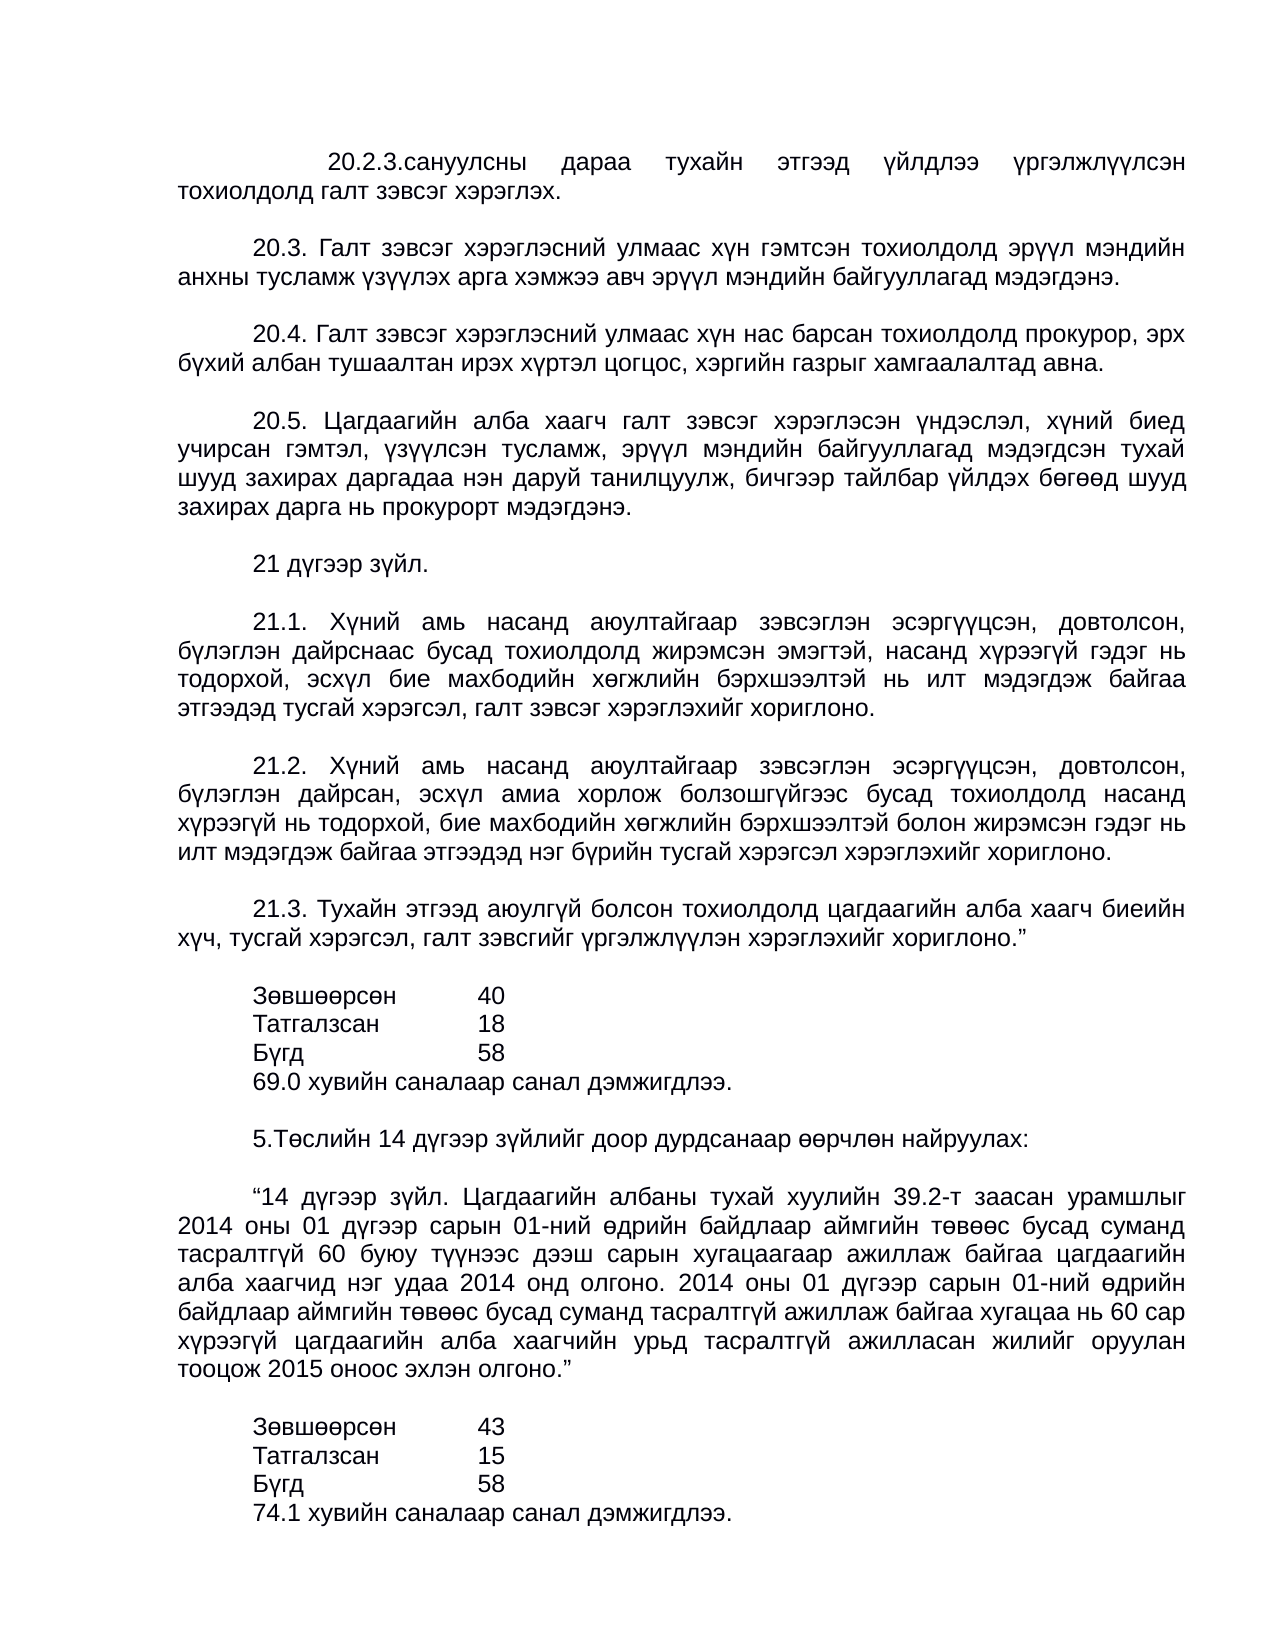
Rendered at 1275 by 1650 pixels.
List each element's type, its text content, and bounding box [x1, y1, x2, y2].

text 20.4. Галт зэвсэг хэрэглэсний улмаас хүн нас барсан тохиолдолд прокурор, эрх бүхий албан тушаалтан ирэх хүртэл цогцос, хэргийн газрыг хамгаалалтад авна. [177, 319, 1186, 377]
text Бүгд 58 [177, 1469, 1186, 1498]
text 20.5. Цагдаагийн алба хаагч галт зэвсэг хэрэглэсэн үндэслэл, хүний биед учирсан гэмтэл, үзүүлсэн тусламж, эрүүл мэндийн байгууллагад мэдэгдсэн тухай шууд захирах даргадаа нэн даруй танилцуулж, бичгээр тайлбар үйлдэх бөгөөд шууд захирах дарга нь прокурорт мэдэгдэнэ. [177, 406, 1186, 521]
text 21.3. Тухайн этгээд аюулгүй болсон тохиолдолд цагдаагийн алба хаагч биеийн хүч, тусгай хэрэгсэл, галт зэвсгийг үргэлжлүүлэн хэрэглэхийг хориглоно.” [177, 894, 1186, 952]
text Бүгд 58 [177, 1038, 1186, 1067]
text 21.2. Хүний амь насанд аюултайгаар зэвсэглэн эсэргүүцсэн, довтолсон, бүлэглэн дайрсан, эсхүл амиа хорлож болзошгүйгээс бусад тохиолдолд насанд хүрээгүй нь тодорхой, бие махбодийн хөгжлийн бэрхшээлтэй болон жирэмсэн гэдэг нь илт мэдэгдэж байгаа этгээдэд нэг бүрийн тусгай хэрэгсэл хэрэглэхийг хориглоно. [177, 751, 1186, 866]
text Зөвшөөрсөн 40 [177, 981, 1186, 1009]
text Татгалзсан 15 [177, 1441, 1186, 1469]
text 20.3. Галт зэвсэг хэрэглэсний улмаас хүн гэмтсэн тохиолдолд эрүүл мэндийн анхны тусламж үзүүлэх арга хэмжээ авч эрүүл мэндийн байгууллагад мэдэгдэнэ. [177, 233, 1186, 291]
text 21.1. Хүний амь насанд аюултайгаар зэвсэглэн эсэргүүцсэн, довтолсон, бүлэглэн дайрснаас бусад тохиолдолд жирэмсэн эмэгтэй, насанд хүрээгүй гэдэг нь тодорхой, эсхүл бие махбодийн хөгжлийн бэрхшээлтэй нь илт мэдэгдэж байгаа этгээдэд тусгай хэрэгсэл, галт зэвсэг хэрэглэхийг хориглоно. [177, 607, 1186, 722]
text 20.2.3.сануулсны дараа тухайн этгээд үйлдлээ үргэлжлүүлсэн тохиолдолд галт зэвсэг хэрэглэх. [177, 147, 1186, 204]
text 21 дүгээр зүйл. [177, 549, 1186, 578]
text “14 дүгээр зүйл. Цагдаагийн албаны тухай хуулийн 39.2-т заасан урамшлыг 2014 оны 01 дүгээр сарын 01-ний өдрийн байдлаар аймгийн төвөөс бусад суманд тасралтгүй 60 буюу түүнээс дээш сарын хугацаагаар ажиллаж байгаа цагдаагийн алба хаагчид нэг удаа 2014 онд олгоно. 2014 оны 01 дүгээр сарын 01-ний өдрийн байдлаар аймгийн төвөөс бусад суманд тасралтгүй ажиллаж байгаа хугацаа нь 60 сар хүрээгүй цагдаагийн алба хаагчийн урьд тасралтгүй ажилласан жилийг оруулан тооцож 2015 оноос эхлэн олгоно.” [177, 1182, 1186, 1383]
text 69.0 хувийн саналаар санал дэмжигдлээ. [177, 1067, 1186, 1096]
text Татгалзсан 18 [177, 1009, 1186, 1038]
text Зөвшөөрсөн 43 [177, 1412, 1186, 1441]
text 74.1 хувийн саналаар санал дэмжигдлээ. [177, 1498, 1186, 1527]
text 5.Төслийн 14 дүгээр зүйлийг доор дурдсанаар өөрчлөн найруулах: [177, 1124, 1186, 1153]
